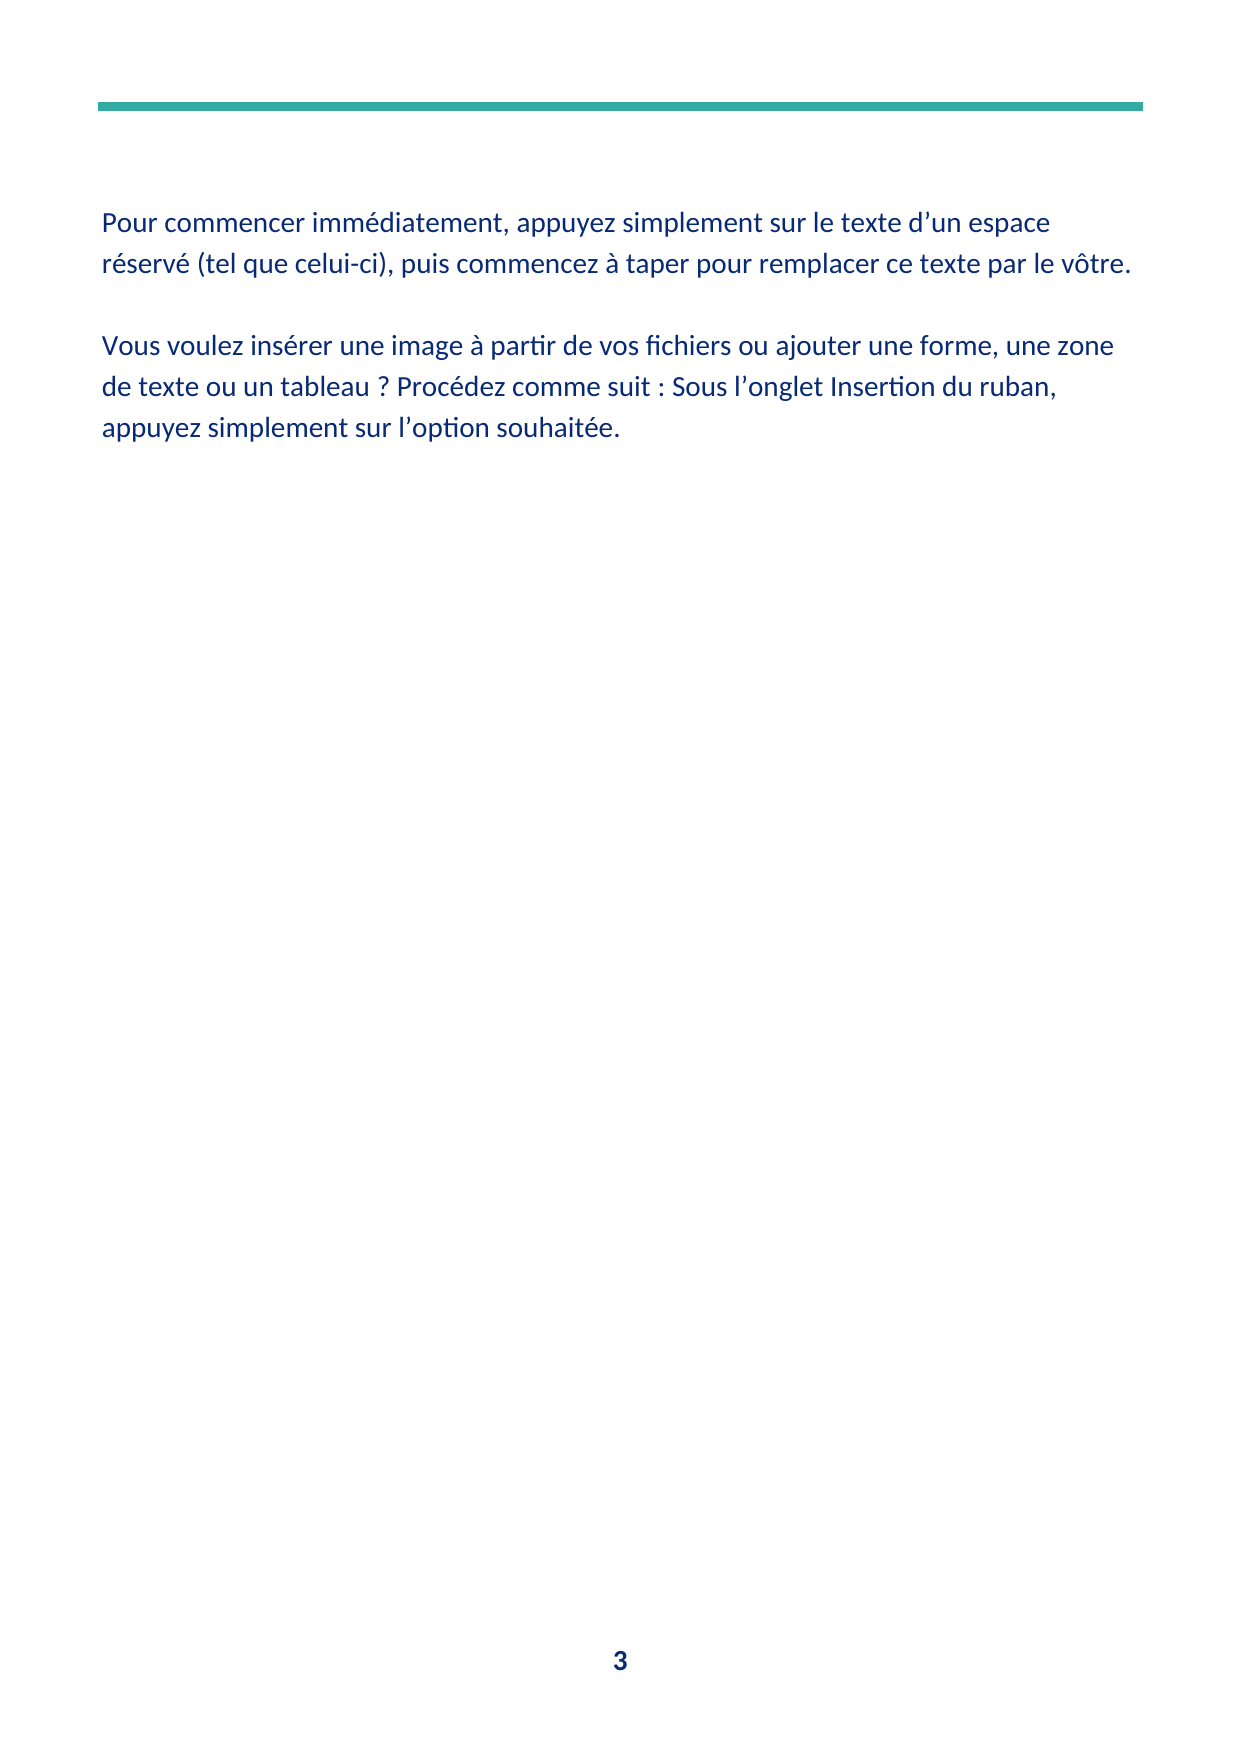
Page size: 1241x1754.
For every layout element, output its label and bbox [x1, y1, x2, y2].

table_cell [102, 152, 1143, 770]
